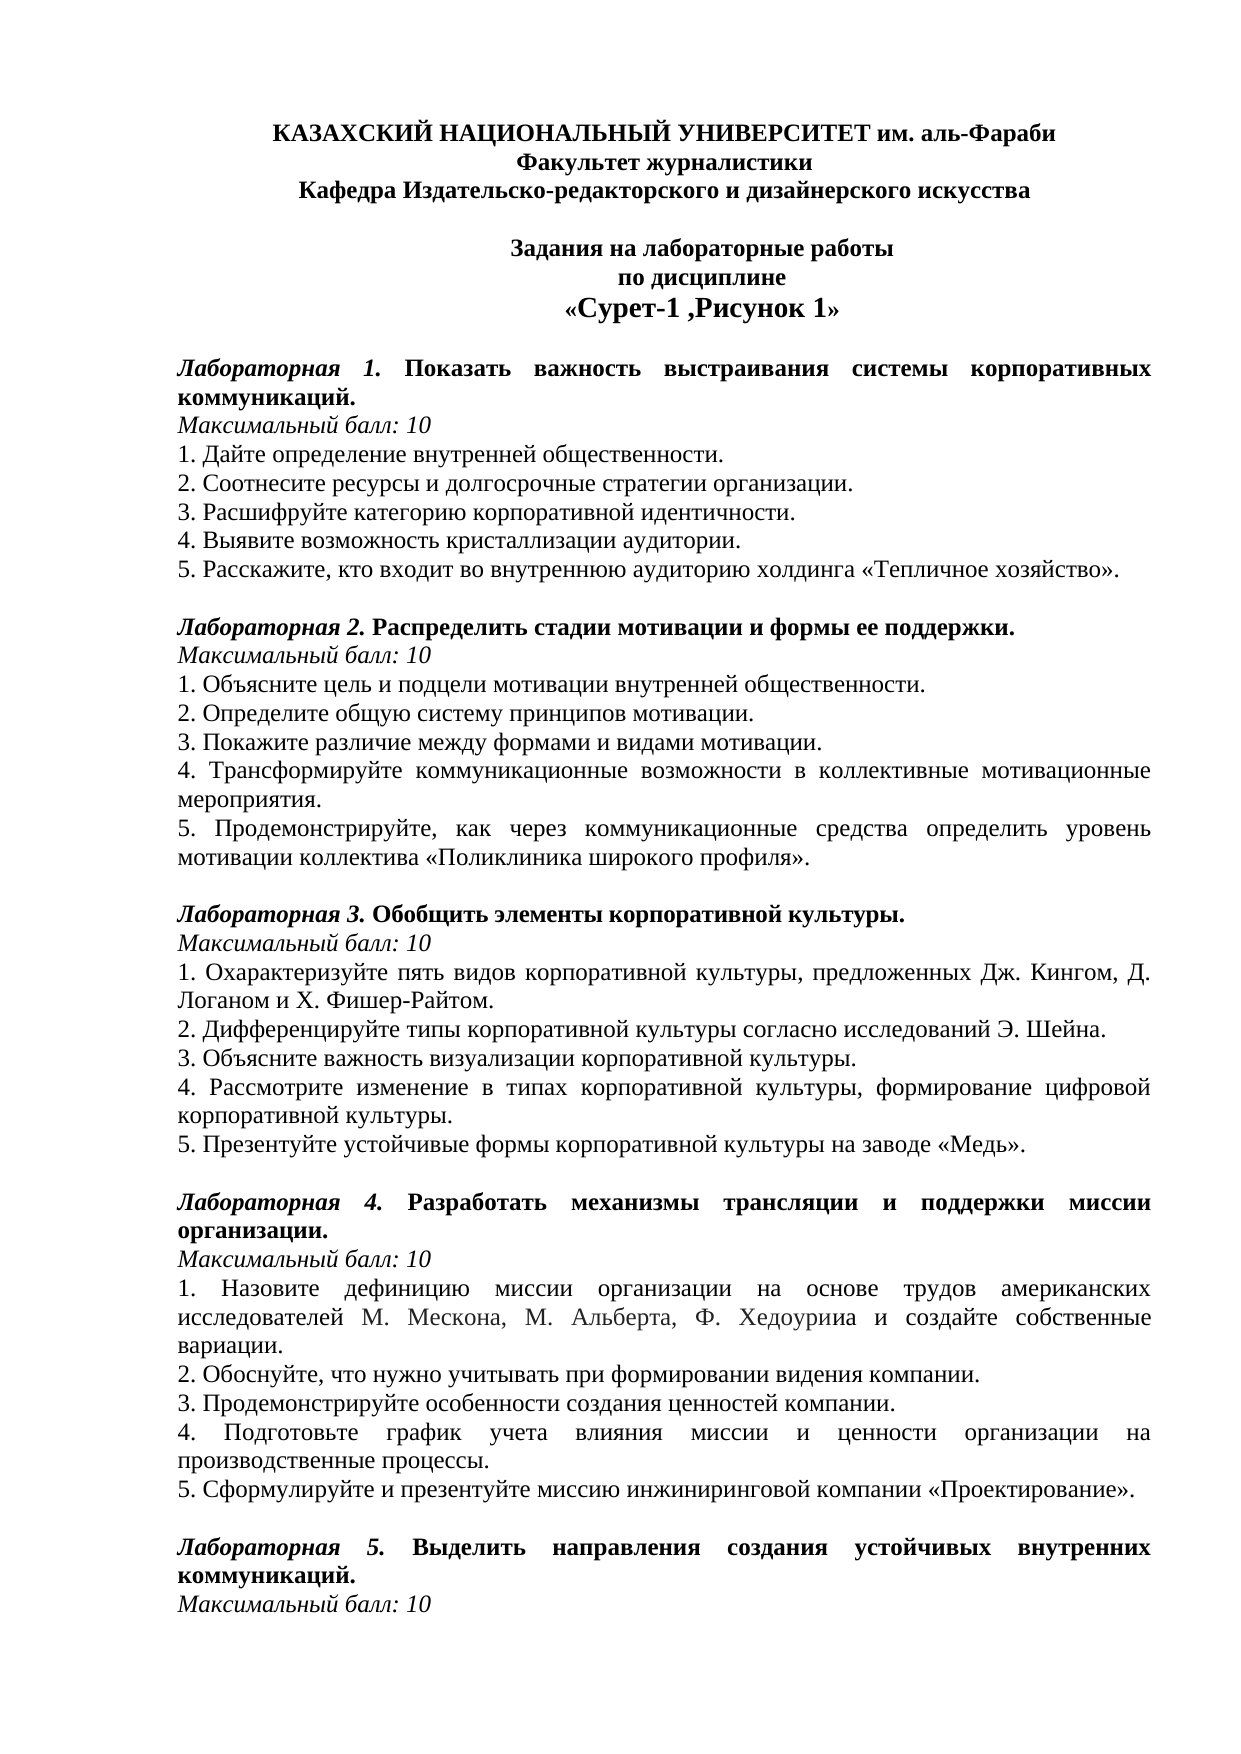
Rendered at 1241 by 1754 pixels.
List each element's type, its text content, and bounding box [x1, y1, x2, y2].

text Максимальный балл: 10 [177, 640, 1152, 669]
text Кафедра Издательско-редакторского и дизайнерского искусства [177, 176, 1152, 204]
text 4. Выявите возможность кристаллизации аудитории. [177, 525, 1152, 554]
text 4. Трансформируйте коммуникационные возможности в коллективные мотивационные мероприятия. [177, 755, 1152, 813]
text Максимальный балл: 10 [177, 1244, 1152, 1273]
text 1. Объясните цель и подцели мотивации внутренней общественности. [177, 669, 1152, 698]
text Лабораторная 5. Выделить направления создания устойчивых внутренних коммуникаций. [177, 1532, 1152, 1589]
text 3. Продемонстрируйте особенности создания ценностей компании. [177, 1388, 1152, 1417]
text 4. Подготовьте график учета влияния миссии и ценности организации на производственные процессы. [177, 1417, 1152, 1474]
text 2. Определите общую систему принципов мотивации. [177, 698, 1152, 727]
text Лабораторная 4. Разработать механизмы трансляции и поддержки миссии организации. [177, 1187, 1152, 1244]
text 2. Дифференцируйте типы корпоративной культуры согласно исследований Э. Шейна. [177, 1014, 1152, 1043]
text 4. Рассмотрите изменение в типах корпоративной культуры, формирование цифровой корпоративной культуры. [177, 1072, 1152, 1129]
text Задания на лабораторные работы [252, 233, 1152, 262]
text 1. Назовите дефиницию миссии организации на основе трудов американских исследователей М. Мескона, М. Альберта, Ф. Хедоурииа и создайте собственные вариации. [177, 1273, 1152, 1359]
text Максимальный балл: 10 [177, 410, 1152, 439]
text 2. Соотнесите ресурсы и долгосрочные стратегии организации. [177, 468, 1152, 497]
text 3. Расшифруйте категорию корпоративной идентичности. [177, 497, 1152, 525]
text Лабораторная 2. Распределить стадии мотивации и формы ее поддержки. [177, 612, 1152, 640]
text 1. Дайте определение внутренней общественности. [177, 439, 1152, 468]
text 5. Расскажите, кто входит во внутреннюю аудиторию холдинга «Тепличное хозяйство». [177, 554, 1152, 583]
text Максимальный балл: 10 [177, 928, 1152, 957]
text Факультет журналистики [177, 147, 1152, 176]
text «Сурет-1 ,Рисунок 1» [252, 291, 1152, 324]
text Максимальный балл: 10 [177, 1589, 1152, 1618]
text Лабораторная 3. Обобщить элементы корпоративной культуры. [177, 899, 1152, 928]
text 3. Покажите различие между формами и видами мотивации. [177, 727, 1152, 755]
text 5. Презентуйте устойчивые формы корпоративной культуры на заводе «Медь». [177, 1129, 1152, 1158]
text 1. Охарактеризуйте пять видов корпоративной культуры, предложенных Дж. Кингом, Д. Логаном и Х. Фишер-Райтом. [177, 957, 1152, 1014]
text Лабораторная 1. Показать важность выстраивания системы корпоративных коммуникаций. [177, 353, 1152, 410]
text по дисциплине [252, 262, 1152, 291]
text 5. Сформулируйте и презентуйте миссию инжиниринговой компании «Проектирование». [177, 1474, 1152, 1503]
text КАЗАХСКИЙ НАЦИОНАЛЬНЫЙ УНИВЕРСИТЕТ им. аль-Фараби [177, 118, 1152, 147]
text 5. Продемонстрируйте, как через коммуникационные средства определить уровень мотивации коллектива «Поликлиника широкого профиля». [177, 813, 1152, 870]
text 3. Объясните важность визуализации корпоративной культуры. [177, 1043, 1152, 1072]
text 2. Обоснуйте, что нужно учитывать при формировании видения компании. [177, 1359, 1152, 1388]
